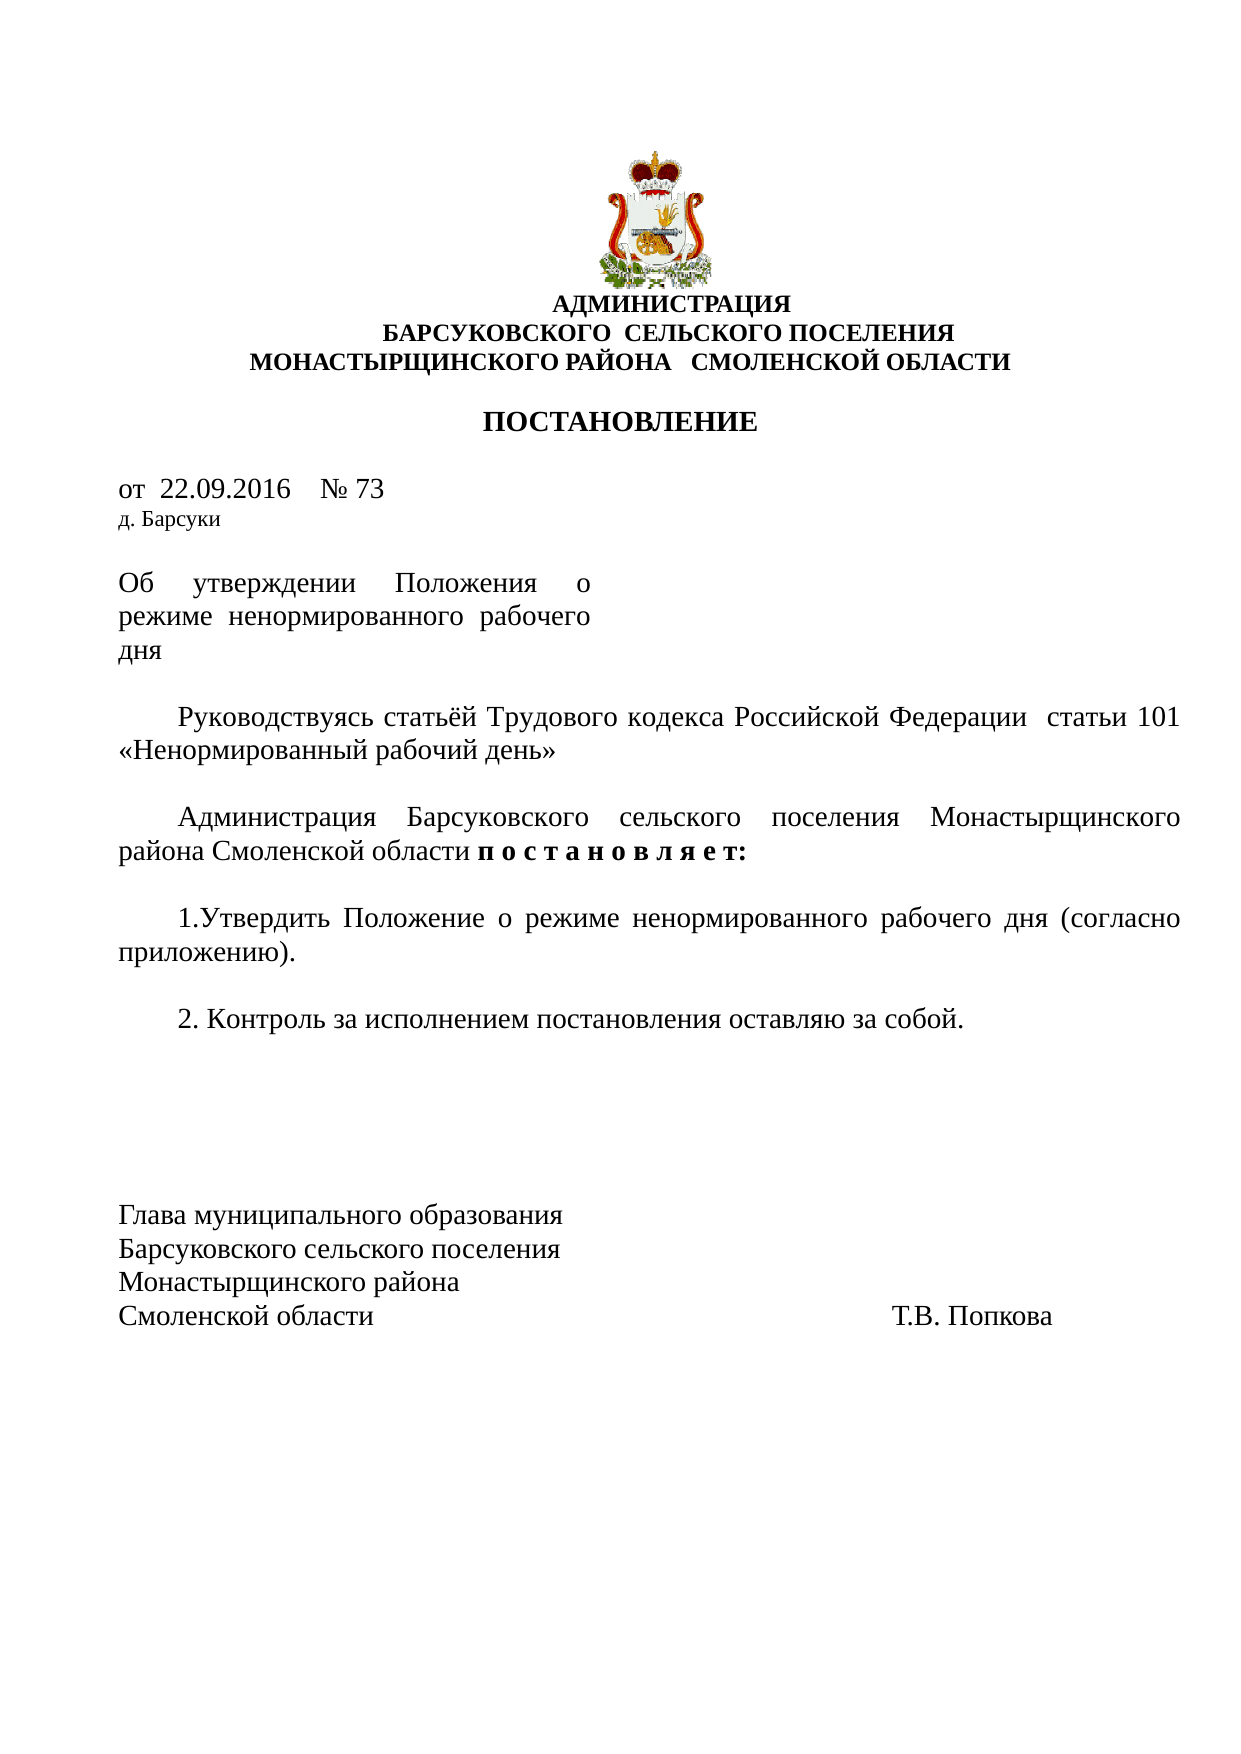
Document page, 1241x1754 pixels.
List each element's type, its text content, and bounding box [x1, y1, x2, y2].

text Администрация Барсуковского сельского поселения Монастырщинского района Смоленской области п о с т а н о в л я е т: [118, 799, 1181, 867]
text Смоленской области Т.В. Попкова [118, 1298, 1181, 1331]
text Глава муниципального образования [118, 1197, 1181, 1231]
text от 22.09.2016 № 73 [118, 471, 1181, 505]
text 1.Утвердить Положение о режиме ненормированного рабочего дня (согласно приложению). [118, 900, 1181, 967]
text Руководствуясь статьёй Трудового кодекса Российской Федерации статьи 101 «Ненормированный рабочий день» [118, 699, 1181, 766]
text Барсуковского сельского поселения [118, 1231, 1181, 1264]
text МОНАСТЫРЩИНСКОГО РАЙОНА СМОЛЕНСКОЙ ОБЛАСТИ [118, 347, 1181, 375]
text д. Барсуки [118, 505, 1181, 531]
text Об утверждении Положения о режиме ненормированного рабочего дня [118, 565, 591, 665]
text АДМИНИСТРАЦИЯ БАРСУКОВСКОГО СЕЛЬСКОГО ПОСЕЛЕНИЯ [118, 289, 1181, 347]
text ПОСТАНОВЛЕНИЕ [118, 404, 1181, 438]
text Монастырщинского района [118, 1264, 1181, 1298]
text 2. Контроль за исполнением постановления оставляю за собой. [118, 1001, 1181, 1034]
